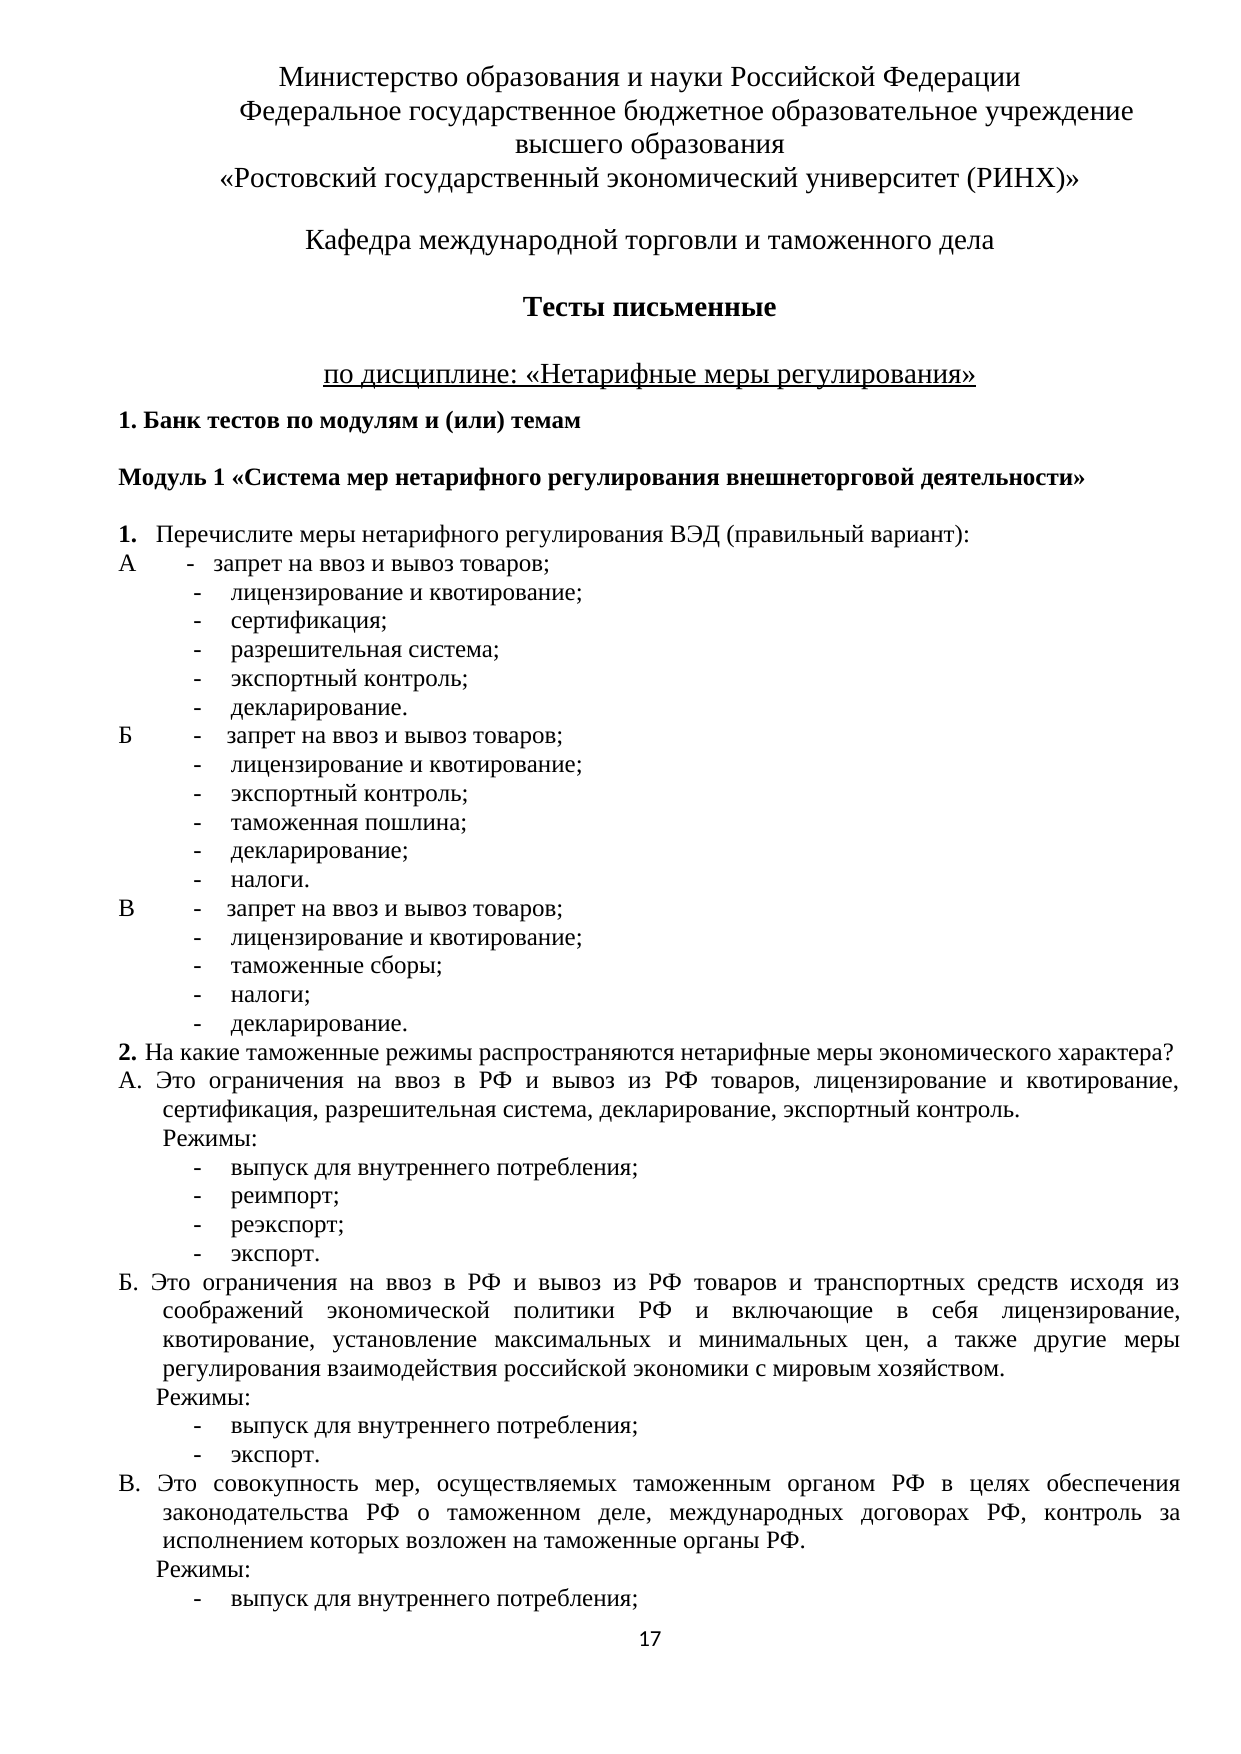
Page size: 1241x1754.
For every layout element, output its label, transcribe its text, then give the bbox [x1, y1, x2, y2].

list лицензирование и квотирование; [193, 749, 1181, 778]
text В. Это совокупность мер, осуществляемых таможенным органом РФ в целях обеспечения законодательства РФ о таможенном деле, международных договорах РФ, контроль за исполнением которых возложен на таможенные органы РФ. [118, 1468, 1181, 1554]
list экспорт. [193, 1439, 1181, 1468]
text Режимы: [118, 1382, 1181, 1411]
text Режимы: [118, 1554, 1181, 1583]
list налоги. [193, 864, 1181, 893]
list экспорт. [193, 1238, 1181, 1267]
list лицензирование и квотирование; [193, 922, 1181, 951]
text Кафедра международной торговли и таможенного дела [118, 222, 1181, 256]
text Федеральное государственное бюджетное образовательное учреждение высшего образования [118, 93, 1181, 160]
list лицензирование и квотирование; [193, 577, 1181, 606]
list реимпорт; [193, 1181, 1181, 1209]
text А - запрет на ввоз и вывоз товаров; [118, 548, 1181, 577]
list На какие таможенные режимы распространяются нетарифные меры экономического характера? [118, 1037, 1181, 1066]
text Тесты письменные [118, 289, 1181, 323]
list Перечислите меры нетарифного регулирования ВЭД (правильный вариант): [118, 519, 1181, 548]
text Б - запрет на ввоз и вывоз товаров; [118, 721, 1181, 749]
text по дисциплине: «Нетарифные меры регулирования» [118, 356, 1181, 390]
list выпуск для внутреннего потребления; [193, 1583, 1181, 1612]
list таможенные сборы; [193, 951, 1181, 979]
list экспортный контроль; [193, 663, 1181, 692]
text 1. Банк тестов по модулям и (или) темам [118, 405, 1181, 434]
list экспортный контроль; [193, 778, 1181, 807]
text Режимы: [118, 1123, 1181, 1152]
list декларирование; [193, 836, 1181, 864]
list реэкспорт; [193, 1209, 1181, 1238]
text Модуль 1 «Система мер нетарифного регулирования внешнеторговой деятельности» [118, 462, 1181, 491]
list сертификация; [193, 606, 1181, 634]
list выпуск для внутреннего потребления; [193, 1152, 1181, 1181]
list декларирование. [193, 1008, 1181, 1037]
text Б. Это ограничения на ввоз в РФ и вывоз из РФ товаров и транспортных средств исходя из соображений экономической политики РФ и включающие в себя лицензирование, квотирование, установление максимальных и минимальных цен, а также другие меры регулирования взаимодействия российской экономики с мировым хозяйством. [118, 1267, 1181, 1382]
list разрешительная система; [193, 634, 1181, 663]
text В - запрет на ввоз и вывоз товаров; [118, 893, 1181, 922]
list декларирование. [193, 692, 1181, 721]
list налоги; [193, 979, 1181, 1008]
list таможенная пошлина; [193, 807, 1181, 836]
text А. Это ограничения на ввоз в РФ и вывоз из РФ товаров, лицензирование и квотирование, сертификация, разрешительная система, декларирование, экспортный контроль. [118, 1066, 1181, 1123]
text Министерство образования и науки Российской Федерации [118, 59, 1181, 93]
text «Ростовский государственный экономический университет (РИНХ)» [118, 160, 1181, 193]
list выпуск для внутреннего потребления; [193, 1411, 1181, 1439]
